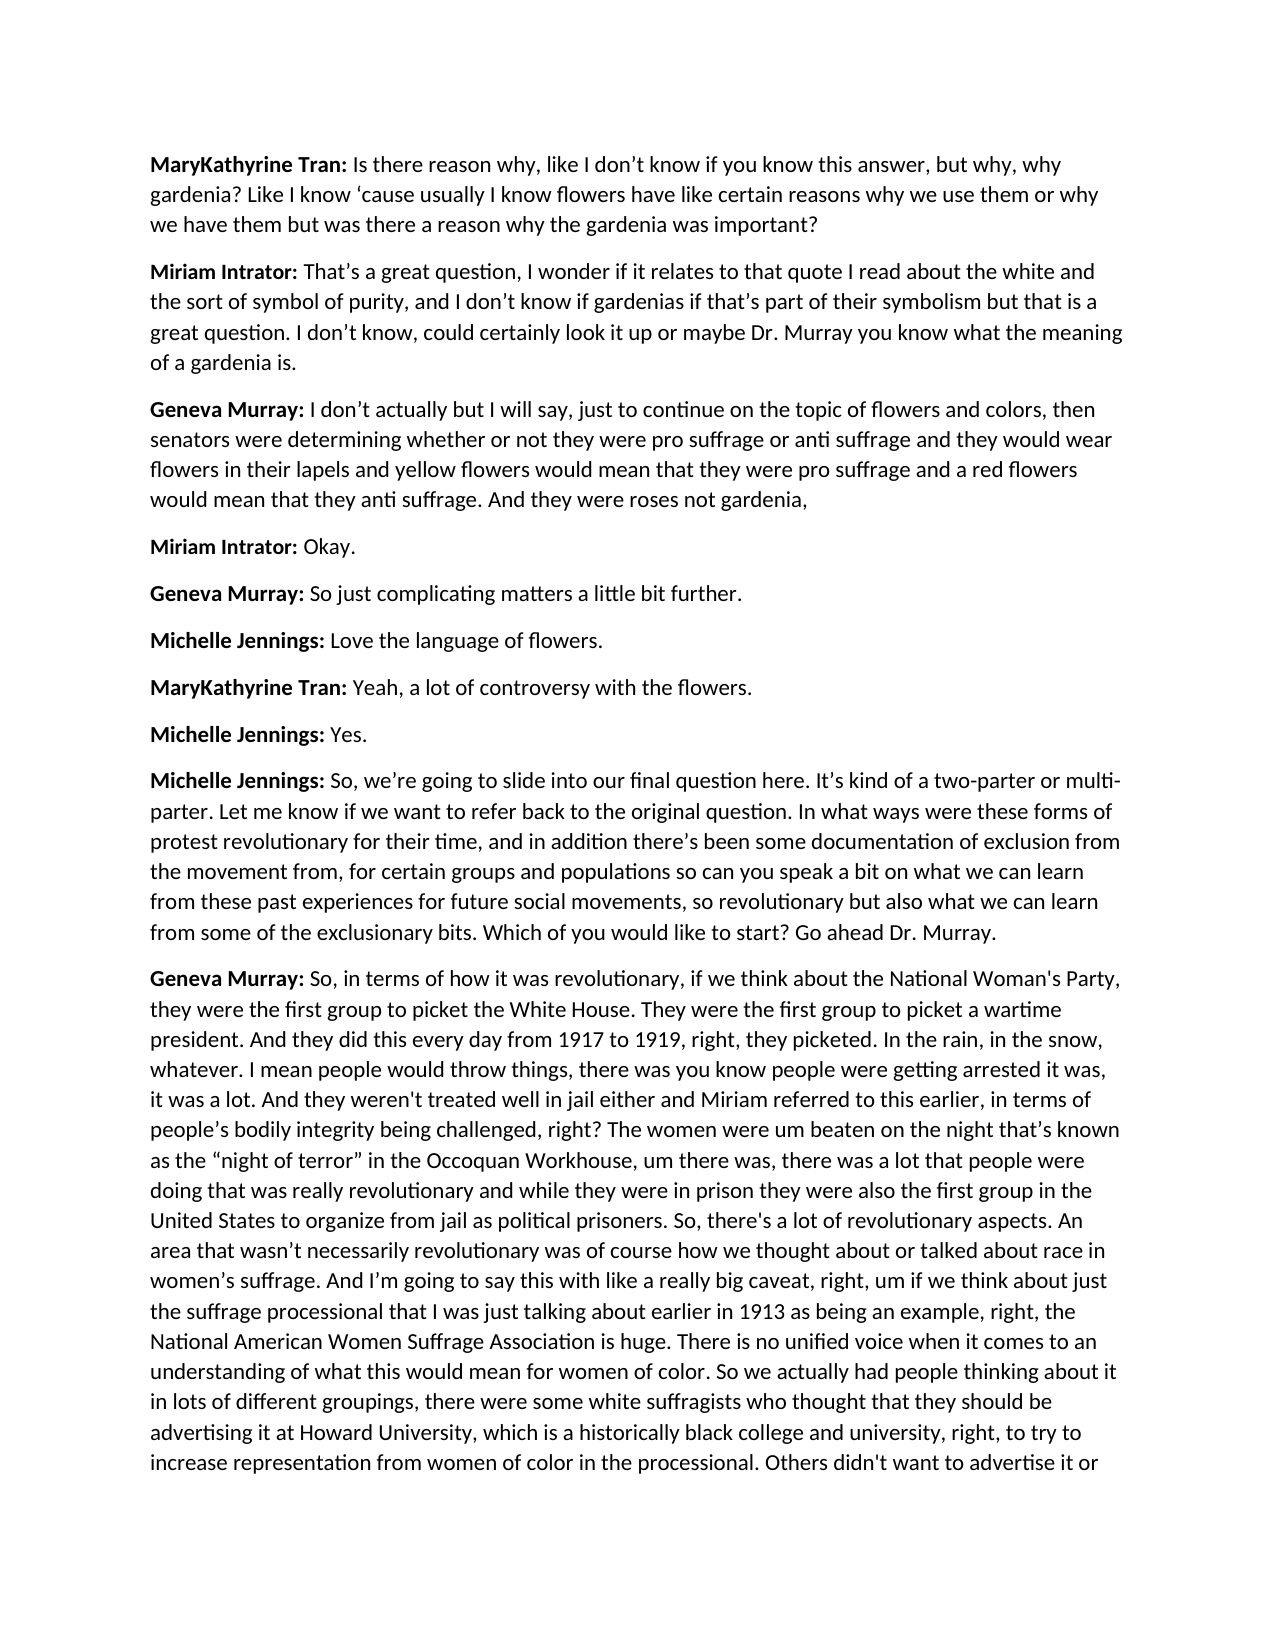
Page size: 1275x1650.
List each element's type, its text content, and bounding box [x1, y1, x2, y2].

text MaryKathyrine Tran: Yeah, a lot of controversy with the flowers. [150, 673, 1125, 701]
text Michelle Jennings: Yes. [150, 720, 1125, 748]
text Miriam Intrator: Okay. [150, 532, 1125, 560]
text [150, 964, 1125, 1476]
text Geneva Murray: So just complicating matters a little bit further. [150, 579, 1125, 607]
text Geneva Murray: I don’t actually but I will say, just to continue on the topic of flowers and colors, then senators were determining whether or not they were pro suffrage or anti suffrage and they would wear flowers in their lapels and yellow flowers would mean that they were pro suffrage and a red flowers would mean that they anti suffrage. And they were roses not gardenia, [150, 395, 1125, 513]
text Miriam Intrator: That’s a great question, I wonder if it relates to that quote I read about the white and the sort of symbol of purity, and I don’t know if gardenias if that’s part of their symbolism but that is a great question. I don’t know, could certainly look it up or maybe Dr. Murray you know what the meaning of a gardenia is. [150, 257, 1125, 376]
text MaryKathyrine Tran: Is there reason why, like I don’t know if you know this answer, but why, why gardenia? Like I know ‘cause usually I know flowers have like certain reasons why we use them or why we have them but was there a reason why the gardenia was important? [150, 150, 1125, 238]
text Michelle Jennings: Love the language of flowers. [150, 626, 1125, 654]
text Michelle Jennings: So, we’re going to slide into our final question here. It’s kind of a two-parter or multi-parter. Let me know if we want to refer back to the original question. In what ways were these forms of protest revolutionary for their time, and in addition there’s been some documentation of exclusion from the movement from, for certain groups and populations so can you speak a bit on what we can learn from these past experiences for future social movements, so revolutionary but also what we can learn from some of the exclusionary bits. Which of you would like to start? Go ahead Dr. Murray. [150, 767, 1125, 946]
